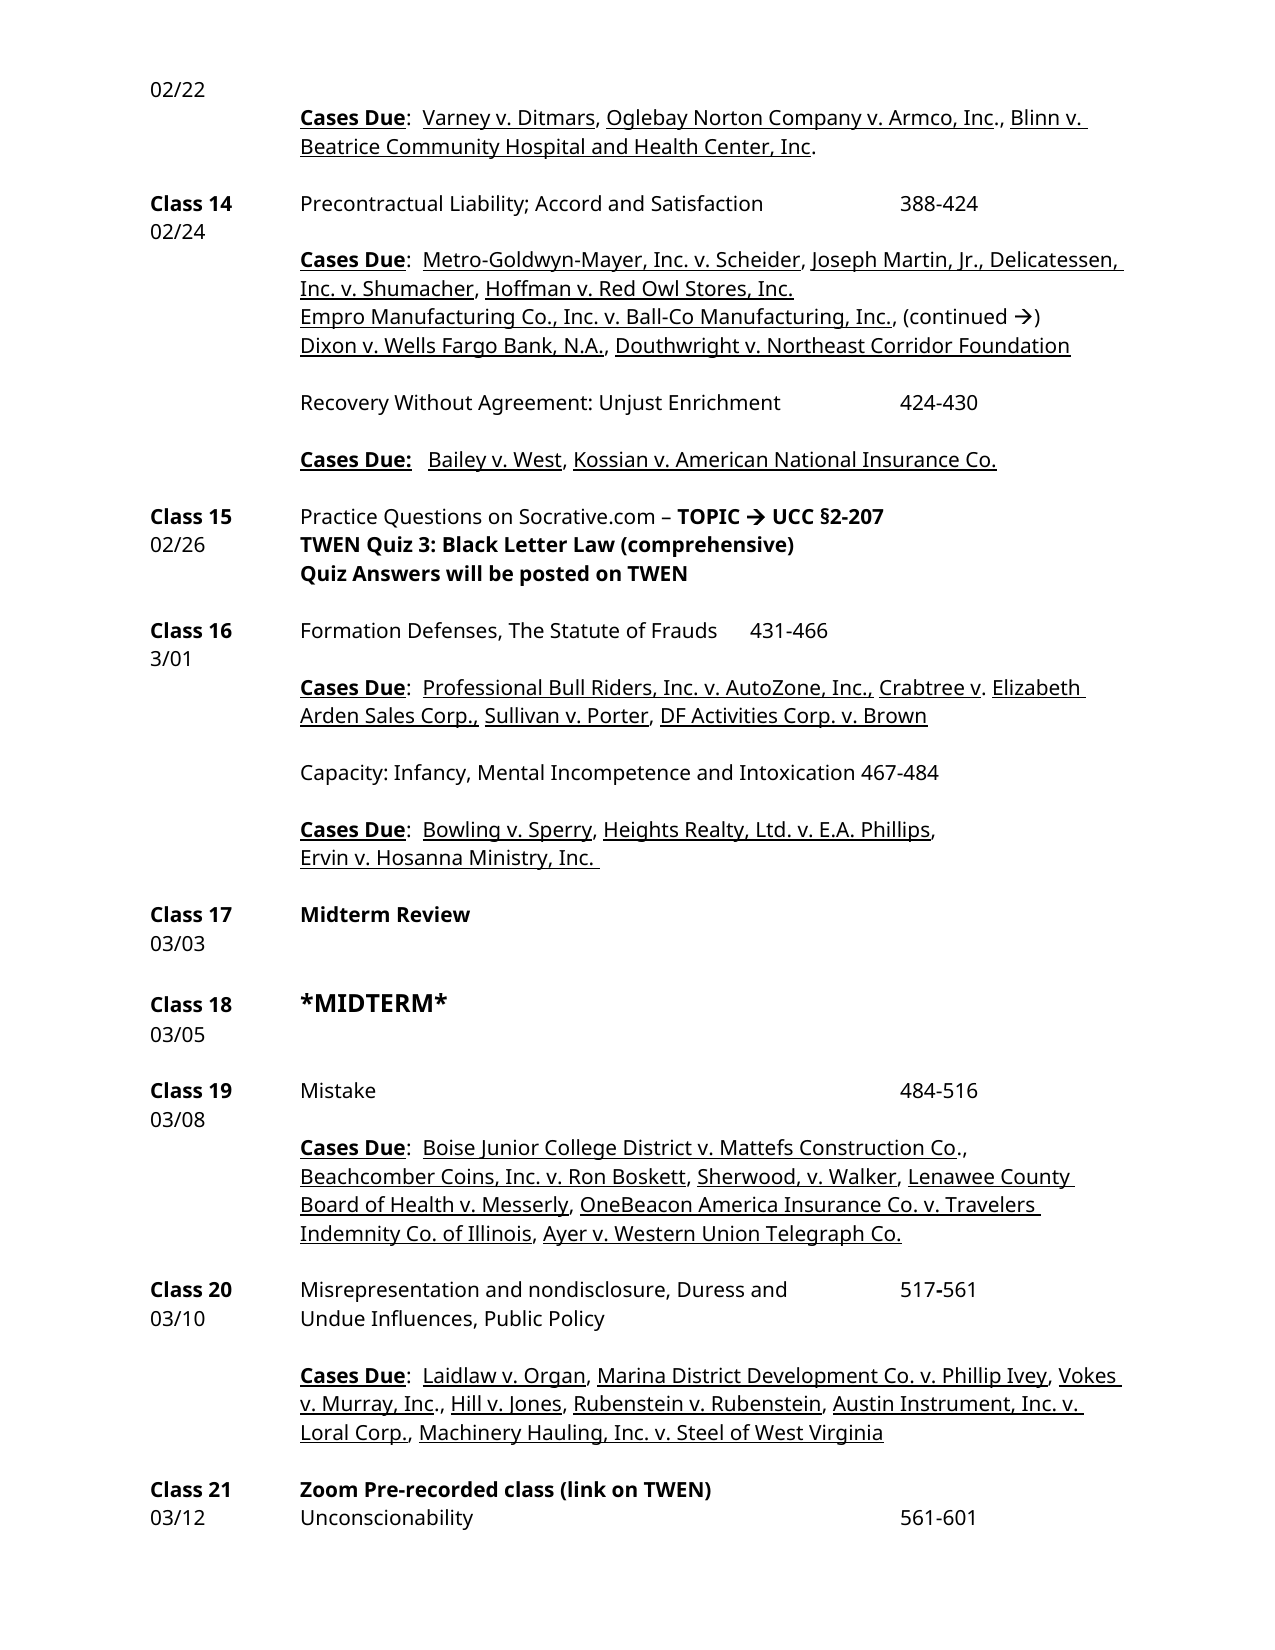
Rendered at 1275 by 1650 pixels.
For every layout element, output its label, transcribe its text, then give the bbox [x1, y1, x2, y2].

text Recovery Without Agreement: Unjust Enrichment 424-430 [270, 388, 1125, 417]
text Class 14 Precontractual Liability; Accord and Satisfaction 388-424 [150, 189, 1125, 217]
text 03/05 [150, 1020, 1125, 1048]
text Dixon v. Wells Fargo Bank, N.A., Douthwright v. Northeast Corridor Foundation [300, 331, 1125, 359]
text Class 18 *MIDTERM* [150, 986, 1125, 1020]
text 02/26 TWEN Quiz 3: Black Letter Law (comprehensive) [150, 531, 1125, 559]
text Cases Due: Boise Junior College District v. Mattefs Construction Co., [300, 1133, 1125, 1162]
text Class 20 Misrepresentation and nondisclosure, Duress and 517-561 [150, 1276, 1125, 1304]
text Cases Due: Bailey v. West, Kossian v. American National Insurance Co. [300, 445, 1125, 474]
text Beachcomber Coins, Inc. v. Ron Boskett, Sherwood, v. Walker, Lenawee County Board of Health v. Messerly, OneBeacon America Insurance Co. v. Travelers Indemnity Co. of Illinois, Ayer v. Western Union Telegraph Co. [300, 1162, 1125, 1247]
text Class 16 Formation Defenses, The Statute of Frauds 431-466 [150, 616, 1125, 644]
text Cases Due: Bowling v. Sperry, Heights Realty, Ltd. v. E.A. Phillips, [150, 815, 1125, 843]
text Capacity: Infancy, Mental Incompetence and Intoxication 467-484 [300, 758, 1125, 787]
text Class 15 Practice Questions on Socrative.com – TOPIC UCC §2-207 [150, 502, 1125, 531]
text Empro Manufacturing Co., Inc. v. Ball-Co Manufacturing, Inc., (continued ) [300, 302, 1125, 331]
text Cases Due: Varney v. Ditmars, Oglebay Norton Company v. Armco, Inc., Blinn v. Beatrice Community Hospital and Health Center, Inc. [300, 103, 1125, 160]
text 03/08 [150, 1105, 1125, 1133]
text Ervin v. Hosanna Ministry, Inc. [150, 843, 1125, 872]
text 3/01 [150, 644, 1125, 673]
text Class 17 Midterm Review [150, 900, 1125, 929]
text Class 21 Zoom Pre-recorded class (link on TWEN) [150, 1475, 1125, 1503]
text Cases Due: Laidlaw v. Organ, Marina District Development Co. v. Phillip Ivey, Vokes v. Murray, Inc., Hill v. Jones, Rubenstein v. Rubenstein, Austin Instrument, Inc. v. Loral Corp., Machinery Hauling, Inc. v. Steel of West Virginia [300, 1361, 1125, 1446]
text 03/10 Undue Influences, Public Policy [150, 1304, 1125, 1332]
text 03/12 Unconscionability 561-601 [150, 1503, 1125, 1532]
text Class 19 Mistake 484-516 [150, 1077, 1125, 1105]
text 02/24 [150, 217, 1125, 246]
text Quiz Answers will be posted on TWEN [150, 559, 1125, 587]
text Cases Due: Metro-Goldwyn-Mayer, Inc. v. Scheider, Joseph Martin, Jr., Delicatessen, Inc. v. Shumacher, Hoffman v. Red Owl Stores, Inc. [300, 246, 1125, 302]
text Cases Due: Professional Bull Riders, Inc. v. AutoZone, Inc., Crabtree v. Elizabeth Arden Sales Corp., Sullivan v. Porter, DF Activities Corp. v. Brown [300, 673, 1125, 730]
text 03/03 [150, 929, 1125, 957]
text 02/22 [150, 75, 1125, 103]
